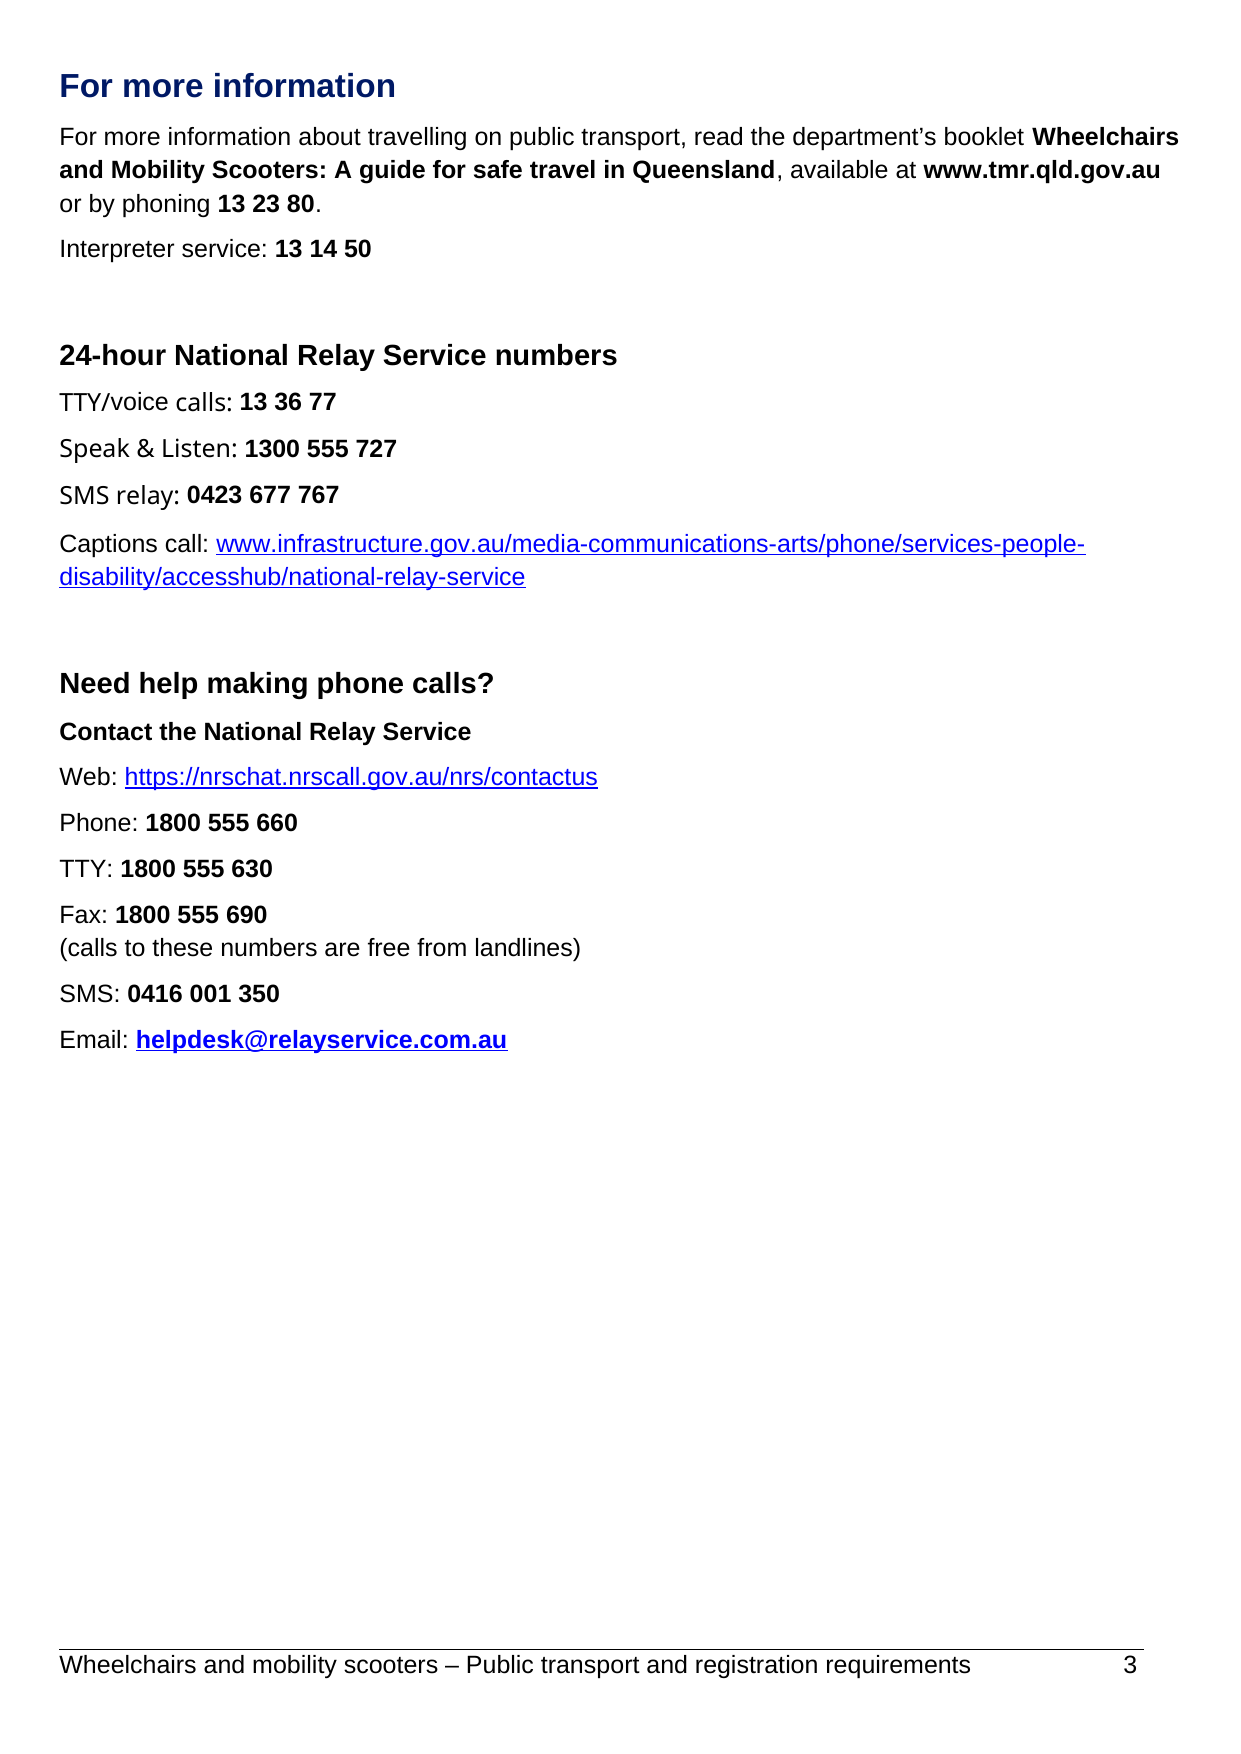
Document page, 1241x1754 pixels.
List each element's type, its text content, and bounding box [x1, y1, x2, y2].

text 24-hour National Relay Service numbers [59, 338, 1181, 372]
text Need help making phone calls? [59, 666, 1181, 699]
text Captions call: www.infrastructure.gov.au/media-communications-arts/phone/services-people-disability/accesshub/national-relay-service [59, 524, 1181, 591]
text Email: helpdesk@relayservice.com.au [59, 1020, 1181, 1053]
text Interpreter service: 13 14 50 [59, 230, 1181, 263]
text For more information [59, 59, 1181, 105]
text Web: https://nrschat.nrscall.gov.au/nrs/contactus [59, 758, 1181, 791]
text Fax: 1800 555 690 (calls to these numbers are free from landlines) [59, 895, 1181, 962]
text Speak & Listen: 1300 555 727 [59, 431, 1181, 465]
text Contact the National Relay Service [59, 712, 1181, 745]
text Phone: 1800 555 660 [59, 803, 1181, 837]
text TTY/voice calls: 13 36 77 [59, 384, 1181, 418]
text TTY: 1800 555 630 [59, 849, 1181, 883]
text For more information about travelling on public transport, read the department’s booklet Wheelchairs and Mobility Scooters: A guide for safe travel in Queensland, available at www.tmr.qld.gov.au or by phoning 13 23 80. [59, 117, 1181, 217]
text SMS relay: 0423 677 767 [59, 478, 1181, 512]
text SMS: 0416 001 350 [59, 974, 1181, 1008]
